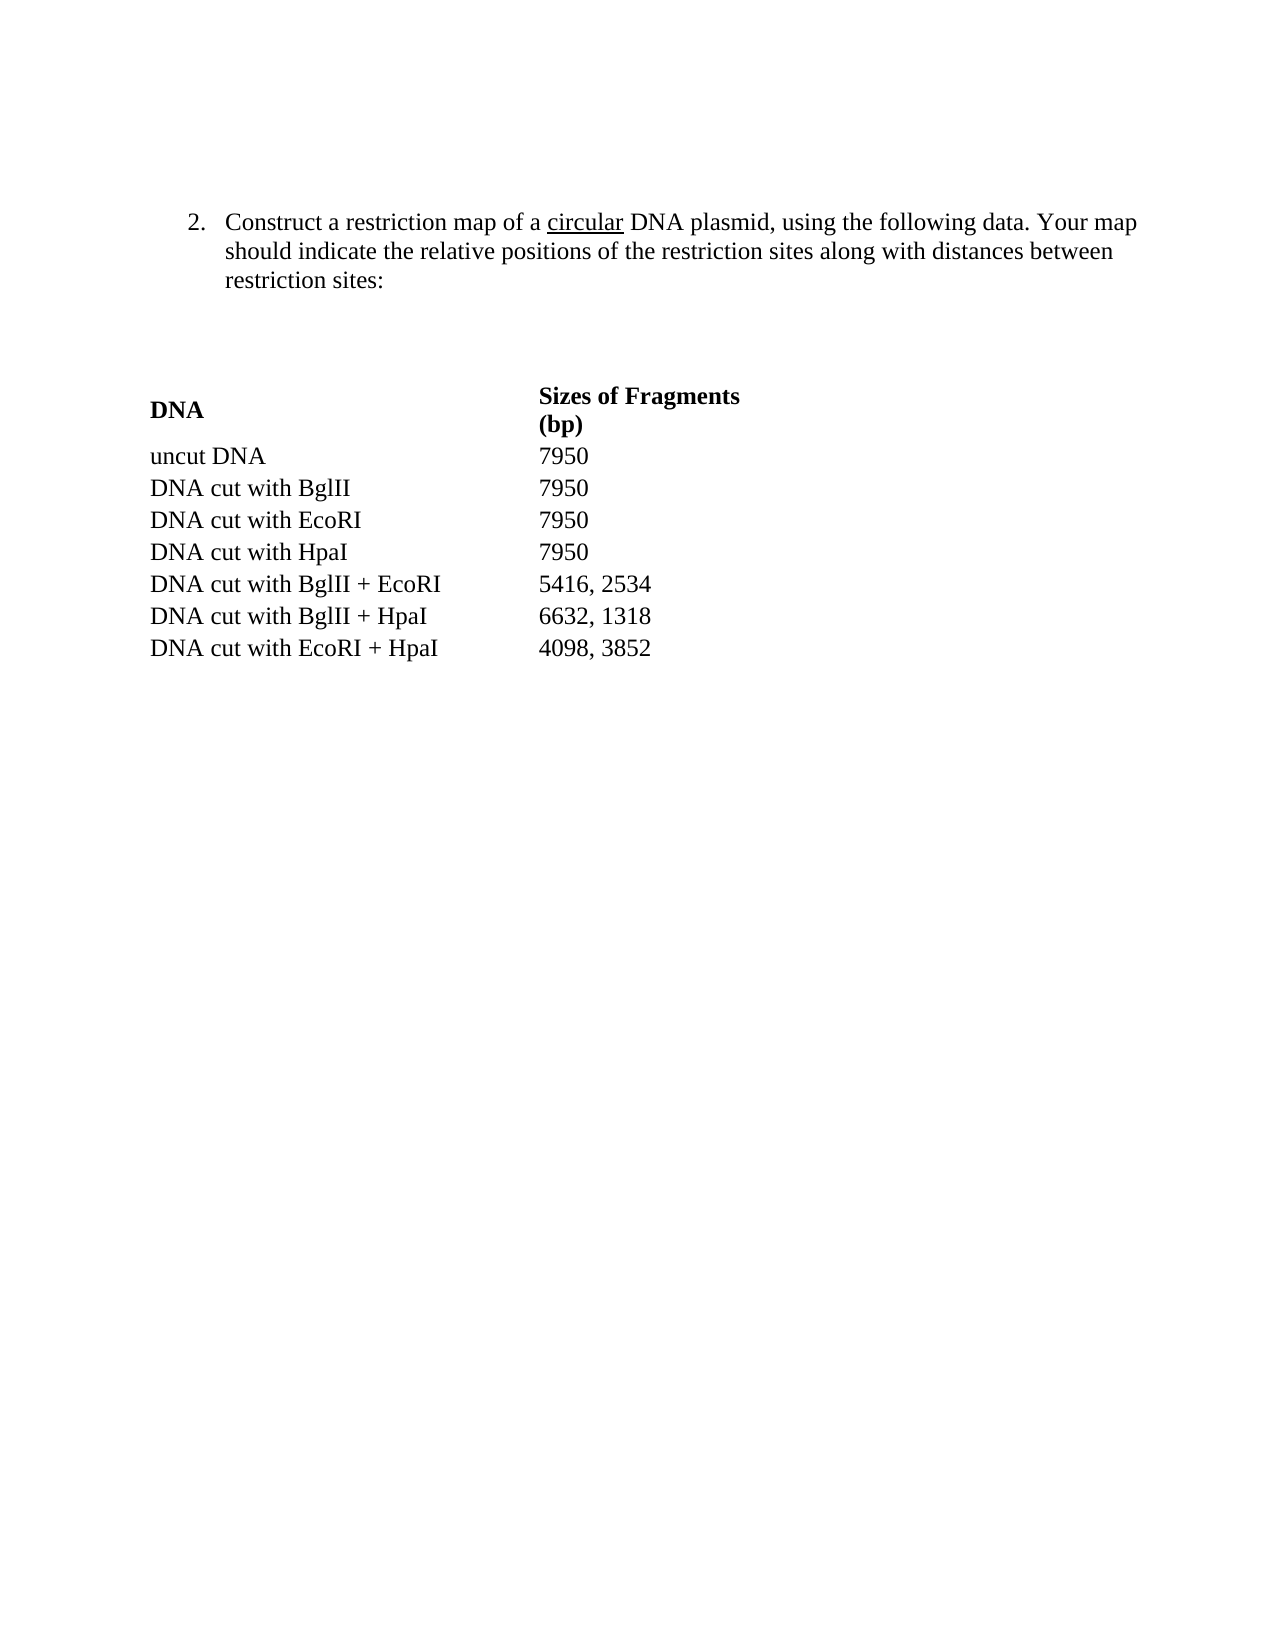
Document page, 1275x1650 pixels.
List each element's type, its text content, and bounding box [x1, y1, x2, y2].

table_cell 7950 [537, 440, 773, 472]
table_cell 7950 [537, 472, 773, 504]
table_cell 4098, 3852 [537, 631, 773, 663]
table_cell DNA cut with EcoRI + HpaI [149, 631, 537, 663]
table_cell 6632, 1318 [537, 599, 773, 631]
table_cell DNA cut with EcoRI [149, 504, 537, 536]
table_cell DNA cut with HpaI [149, 536, 537, 567]
table_cell 7950 [537, 504, 773, 536]
table_cell DNA cut with BglII + HpaI [149, 599, 537, 631]
table_header DNA [149, 379, 537, 440]
table_cell 7950 [537, 536, 773, 567]
table_header Sizes of Fragments (bp) [537, 379, 773, 440]
table_cell 5416, 2534 [537, 568, 773, 599]
table_cell DNA cut with BglII + EcoRI [149, 568, 537, 599]
table_cell uncut DNA [149, 440, 537, 472]
table_cell DNA cut with BglII [149, 472, 537, 504]
